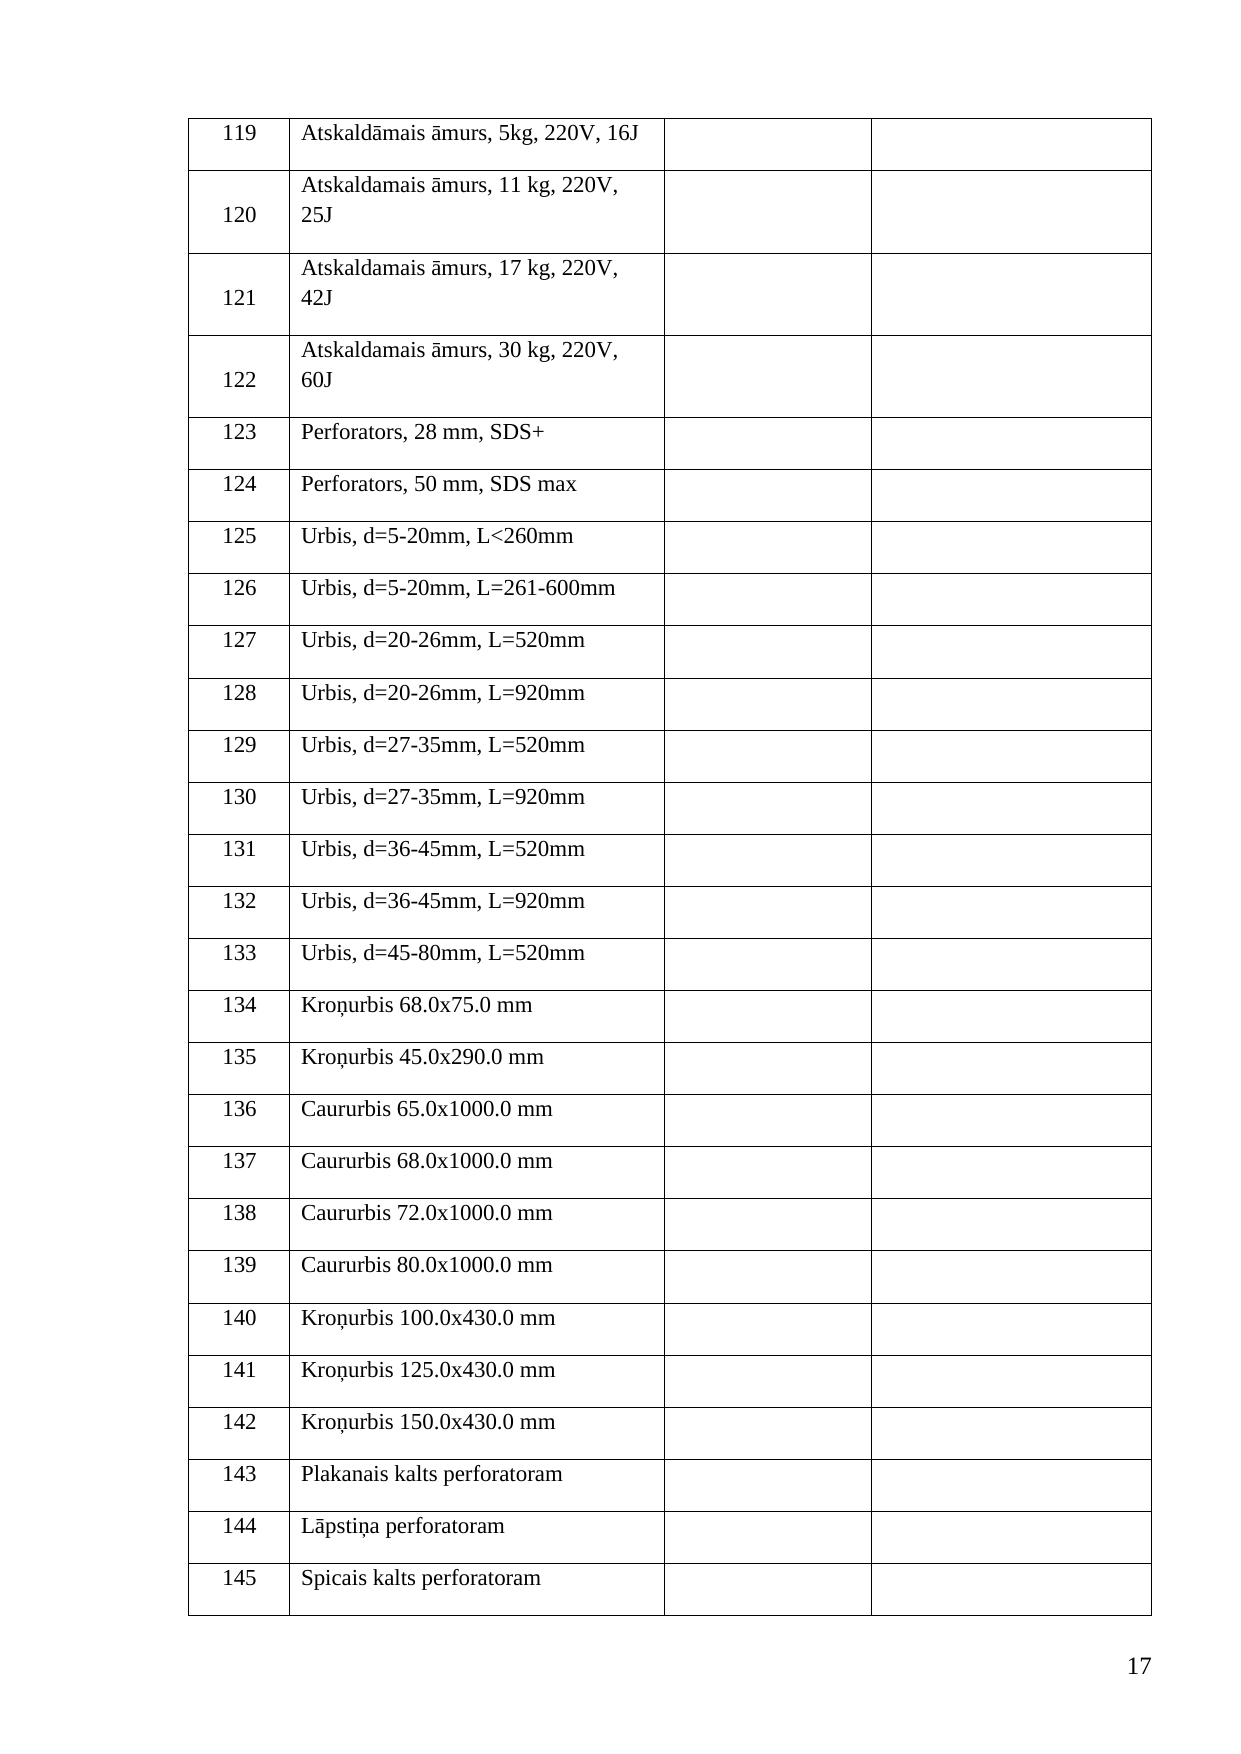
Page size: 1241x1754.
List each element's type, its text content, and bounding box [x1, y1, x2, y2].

table_cell [872, 835, 1151, 886]
table_cell [872, 418, 1151, 469]
table_cell 125 [189, 522, 289, 573]
table_cell [665, 1408, 871, 1459]
table_cell [665, 835, 871, 886]
table_cell [872, 1095, 1151, 1146]
table_cell 122 [189, 336, 289, 417]
table_cell [665, 626, 871, 677]
table_cell [872, 626, 1151, 677]
table_cell 121 [189, 254, 289, 335]
table_cell [872, 1460, 1151, 1511]
table_cell [665, 470, 871, 521]
table_cell 136 [189, 1095, 289, 1146]
table_cell [665, 1304, 871, 1354]
table_cell Atskaldamais āmurs, 17 kg, 220V, 42J [290, 254, 664, 335]
table_cell [665, 1095, 871, 1146]
table_cell Urbis, d=5-20mm, L<260mm [290, 522, 664, 573]
table_cell Urbis, d=27-35mm, L=520mm [290, 731, 664, 782]
table_cell [872, 939, 1151, 990]
table_cell [872, 522, 1151, 573]
table_cell [872, 1512, 1151, 1563]
table_cell Caururbis 68.0x1000.0 mm [290, 1147, 664, 1198]
table_cell [665, 939, 871, 990]
table_cell Caururbis 65.0x1000.0 mm [290, 1095, 664, 1146]
table_cell 135 [189, 1043, 289, 1094]
table_cell Urbis, d=27-35mm, L=920mm [290, 783, 664, 834]
table_cell Urbis, d=20-26mm, L=920mm [290, 679, 664, 729]
table_cell [665, 522, 871, 573]
table_cell [872, 731, 1151, 782]
table_cell [872, 1564, 1151, 1615]
table_cell Urbis, d=36-45mm, L=920mm [290, 887, 664, 938]
table_cell Caururbis 80.0x1000.0 mm [290, 1251, 664, 1302]
table_cell [665, 1199, 871, 1250]
table_cell Atskaldamais āmurs, 30 kg, 220V, 60J [290, 336, 664, 417]
table_cell 142 [189, 1408, 289, 1459]
table_cell [872, 336, 1151, 417]
table_cell [872, 470, 1151, 521]
table_cell 144 [189, 1512, 289, 1563]
table_cell [665, 574, 871, 625]
table_cell Perforators, 50 mm, SDS max [290, 470, 664, 521]
table_cell 138 [189, 1199, 289, 1250]
table_cell Lāpstiņa perforatoram [290, 1512, 664, 1563]
table_cell [665, 1251, 871, 1302]
table_cell Caururbis 72.0x1000.0 mm [290, 1199, 664, 1250]
table_cell [872, 1043, 1151, 1094]
table_cell 129 [189, 731, 289, 782]
table_cell Perforators, 28 mm, SDS+ [290, 418, 664, 469]
table_cell [665, 254, 871, 335]
table_cell [872, 679, 1151, 729]
table_cell [665, 731, 871, 782]
table_cell Plakanais kalts perforatoram [290, 1460, 664, 1511]
table_cell 141 [189, 1356, 289, 1407]
table_cell [872, 887, 1151, 938]
table_cell Urbis, d=20-26mm, L=520mm [290, 626, 664, 677]
table_cell [665, 783, 871, 834]
table_cell [872, 1199, 1151, 1250]
table_cell 132 [189, 887, 289, 938]
table_cell 128 [189, 679, 289, 729]
table_cell 131 [189, 835, 289, 886]
table_cell [665, 1356, 871, 1407]
table_cell [665, 1043, 871, 1094]
table_cell [665, 887, 871, 938]
table_cell Atskaldāmais āmurs, 5kg, 220V, 16J [290, 119, 664, 170]
table_cell 133 [189, 939, 289, 990]
table_cell [665, 1147, 871, 1198]
table_cell [665, 1564, 871, 1615]
table_cell [872, 254, 1151, 335]
table_cell [872, 1356, 1151, 1407]
table_cell 127 [189, 626, 289, 677]
table_cell [872, 171, 1151, 252]
table_cell [872, 119, 1151, 170]
table_cell 126 [189, 574, 289, 625]
table_cell 120 [189, 171, 289, 252]
table_cell Urbis, d=45-80mm, L=520mm [290, 939, 664, 990]
table_cell [665, 991, 871, 1042]
table_cell [872, 991, 1151, 1042]
table_cell Kroņurbis 45.0x290.0 mm [290, 1043, 664, 1094]
table_cell [872, 1408, 1151, 1459]
table_cell [665, 171, 871, 252]
table_cell [665, 679, 871, 729]
table_cell Urbis, d=5-20mm, L=261-600mm [290, 574, 664, 625]
table_cell 145 [189, 1564, 289, 1615]
table_cell [872, 783, 1151, 834]
table_cell [665, 1512, 871, 1563]
table_cell 119 [189, 119, 289, 170]
table_cell [665, 119, 871, 170]
table_cell Kroņurbis 68.0x75.0 mm [290, 991, 664, 1042]
table_cell Spicais kalts perforatoram [290, 1564, 664, 1615]
table_cell 123 [189, 418, 289, 469]
table_cell 124 [189, 470, 289, 521]
table_cell Kroņurbis 150.0x430.0 mm [290, 1408, 664, 1459]
table_cell [872, 574, 1151, 625]
table_cell [665, 1460, 871, 1511]
table_cell Kroņurbis 100.0x430.0 mm [290, 1304, 664, 1354]
table_cell Atskaldamais āmurs, 11 kg, 220V, 25J [290, 171, 664, 252]
table_cell 139 [189, 1251, 289, 1302]
table_cell 137 [189, 1147, 289, 1198]
table_cell [872, 1147, 1151, 1198]
table_cell Kroņurbis 125.0x430.0 mm [290, 1356, 664, 1407]
table_cell [665, 418, 871, 469]
table_cell 130 [189, 783, 289, 834]
table_cell 140 [189, 1304, 289, 1354]
table_cell 143 [189, 1460, 289, 1511]
table_cell [665, 336, 871, 417]
table_cell 134 [189, 991, 289, 1042]
table_cell Urbis, d=36-45mm, L=520mm [290, 835, 664, 886]
table_cell [872, 1251, 1151, 1302]
table_cell [872, 1304, 1151, 1354]
